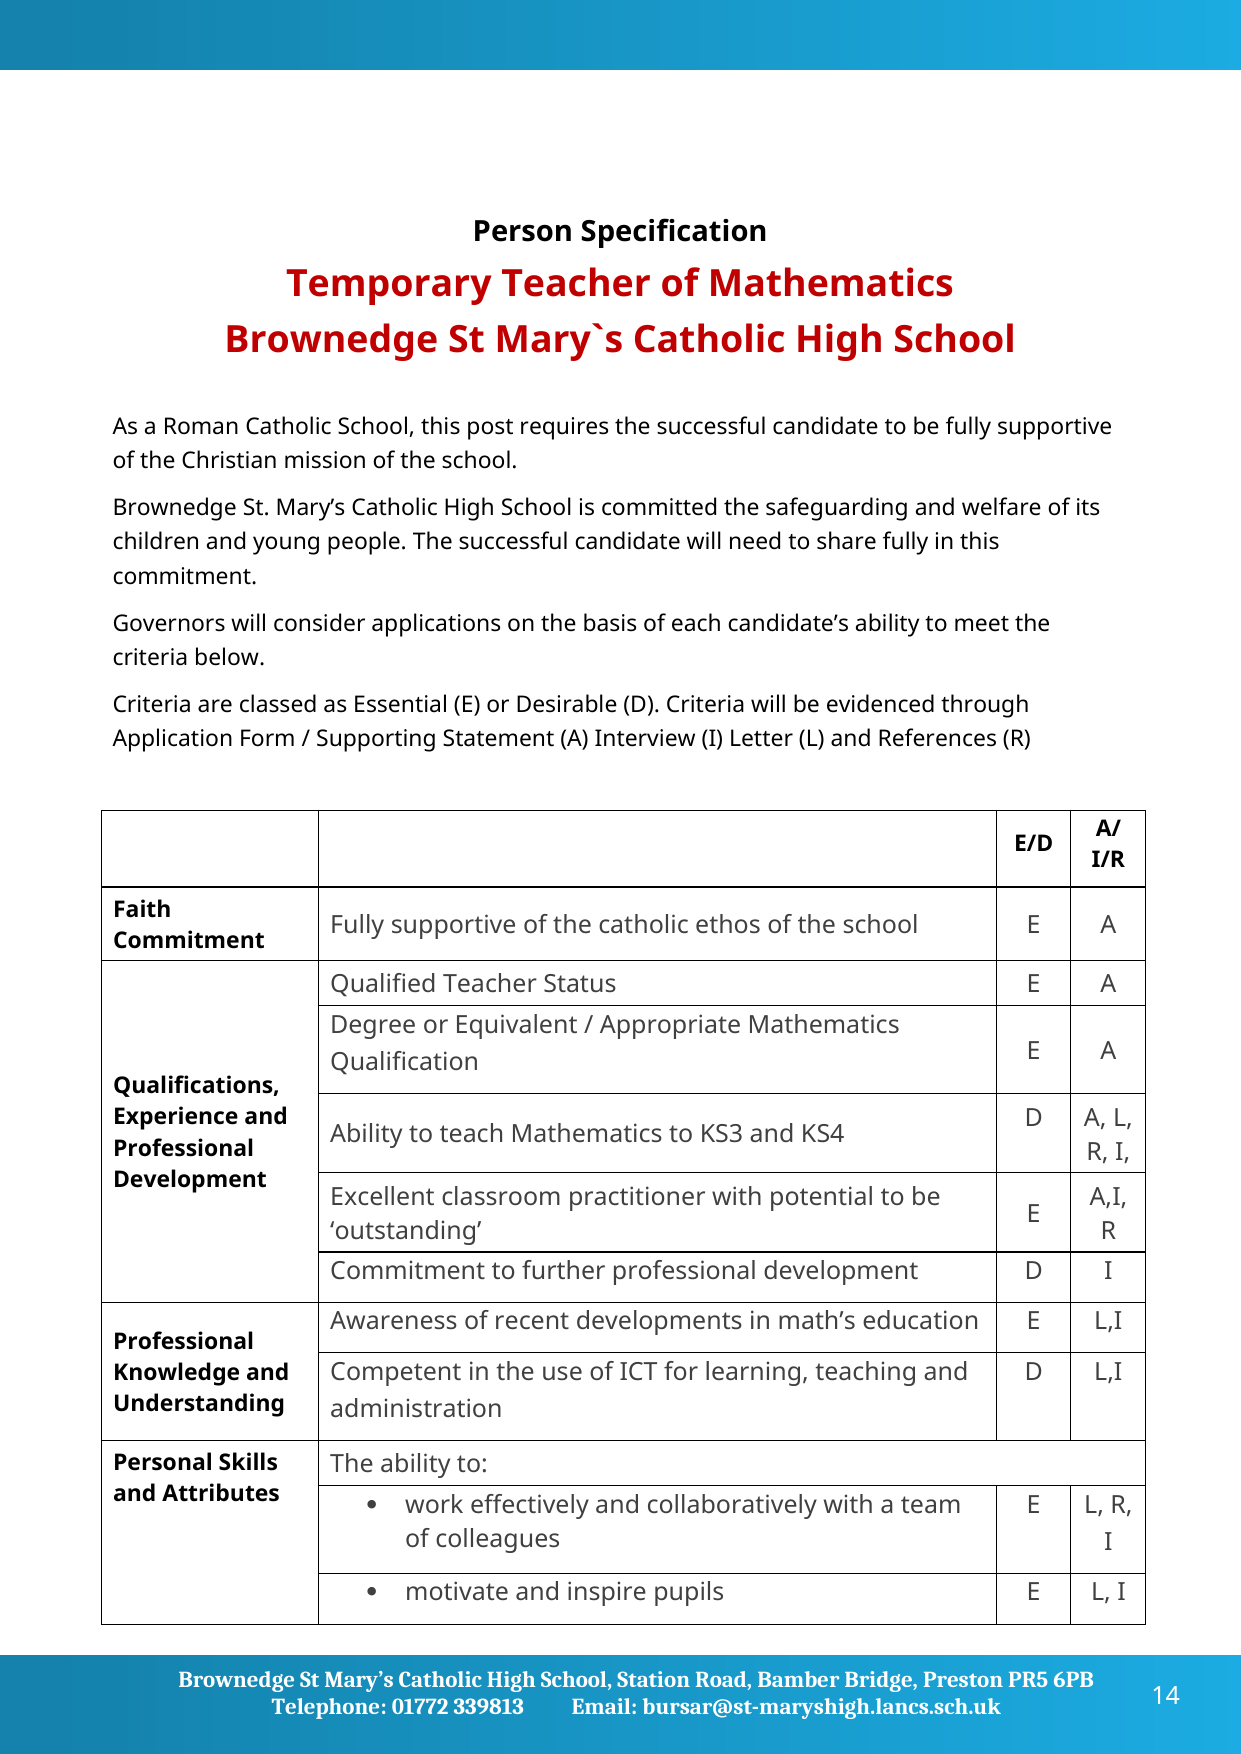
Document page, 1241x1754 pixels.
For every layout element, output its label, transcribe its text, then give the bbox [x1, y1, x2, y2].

table_cell Competent in the use of ICT for learning, teaching and administration [319, 1353, 996, 1440]
table_cell D [997, 1094, 1070, 1172]
table_cell Professional Knowledge and Understanding [102, 1303, 318, 1440]
table_cell motivate and inspire pupils [319, 1574, 996, 1623]
table_cell Personal Skills and Attributes [102, 1441, 318, 1623]
table_cell Commitment to further professional development [319, 1253, 996, 1302]
text Brownedge St. Mary’s Catholic High School is committed the safeguarding and welfare of its children and young people. The successful candidate will need to share fully in this commitment. [112, 491, 1128, 591]
table_cell L,I [1071, 1303, 1145, 1352]
text Governors will consider applications on the basis of each candidate’s ability to meet the criteria below. [112, 606, 1128, 672]
text Temporary Teacher of Mathematics [112, 256, 1128, 307]
table_header [102, 811, 318, 886]
table_cell Degree or Equivalent / Appropriate Mathematics Qualification [319, 1006, 996, 1093]
table_cell E [997, 888, 1070, 960]
text Brownedge St Mary`s Catholic High School [112, 312, 1128, 363]
table_cell A [1071, 961, 1145, 1005]
table_cell Awareness of recent developments in math’s education [319, 1303, 996, 1352]
table_cell A,I,R [1071, 1173, 1145, 1251]
table_cell L, I [1071, 1574, 1145, 1623]
table_cell Faith Commitment [102, 888, 318, 960]
table_cell The ability to: [319, 1441, 1145, 1485]
table_header E/D [997, 811, 1070, 886]
table_cell D [997, 1353, 1070, 1440]
table_cell E [997, 1486, 1070, 1573]
table_cell E [997, 1574, 1070, 1623]
table_cell A [1071, 888, 1145, 960]
table_cell D [997, 1253, 1070, 1302]
table_header [319, 811, 996, 886]
table_cell Qualifications, Experience and Professional Development [102, 961, 318, 1302]
table_cell E [997, 1006, 1070, 1093]
table_cell A, L, R, I, [1071, 1094, 1145, 1172]
table_cell work effectively and collaboratively with a team of colleagues [319, 1486, 996, 1573]
text Criteria are classed as Essential (E) or Desirable (D). Criteria will be evidenced through Application Form / Supporting Statement (A) Interview (I) Letter (L) and References (R) [112, 688, 1128, 753]
table_cell E [997, 1303, 1070, 1352]
table_cell L,I [1071, 1353, 1145, 1440]
table_header A/I/R [1071, 811, 1145, 886]
table_cell Qualified Teacher Status [319, 961, 996, 1005]
table_cell Excellent classroom practitioner with potential to be ‘outstanding’ [319, 1173, 996, 1251]
table_cell I [1071, 1253, 1145, 1302]
text Person Specification [112, 210, 1128, 249]
table_cell Ability to teach Mathematics to KS3 and KS4 [319, 1094, 996, 1172]
table_cell L, R, I [1071, 1486, 1145, 1573]
table_cell Fully supportive of the catholic ethos of the school [319, 888, 996, 960]
table_cell E [997, 1173, 1070, 1251]
table_cell A [1071, 1006, 1145, 1093]
table_cell E [997, 961, 1070, 1005]
text As a Roman Catholic School, this post requires the successful candidate to be fully supportive of the Christian mission of the school. [112, 409, 1128, 475]
